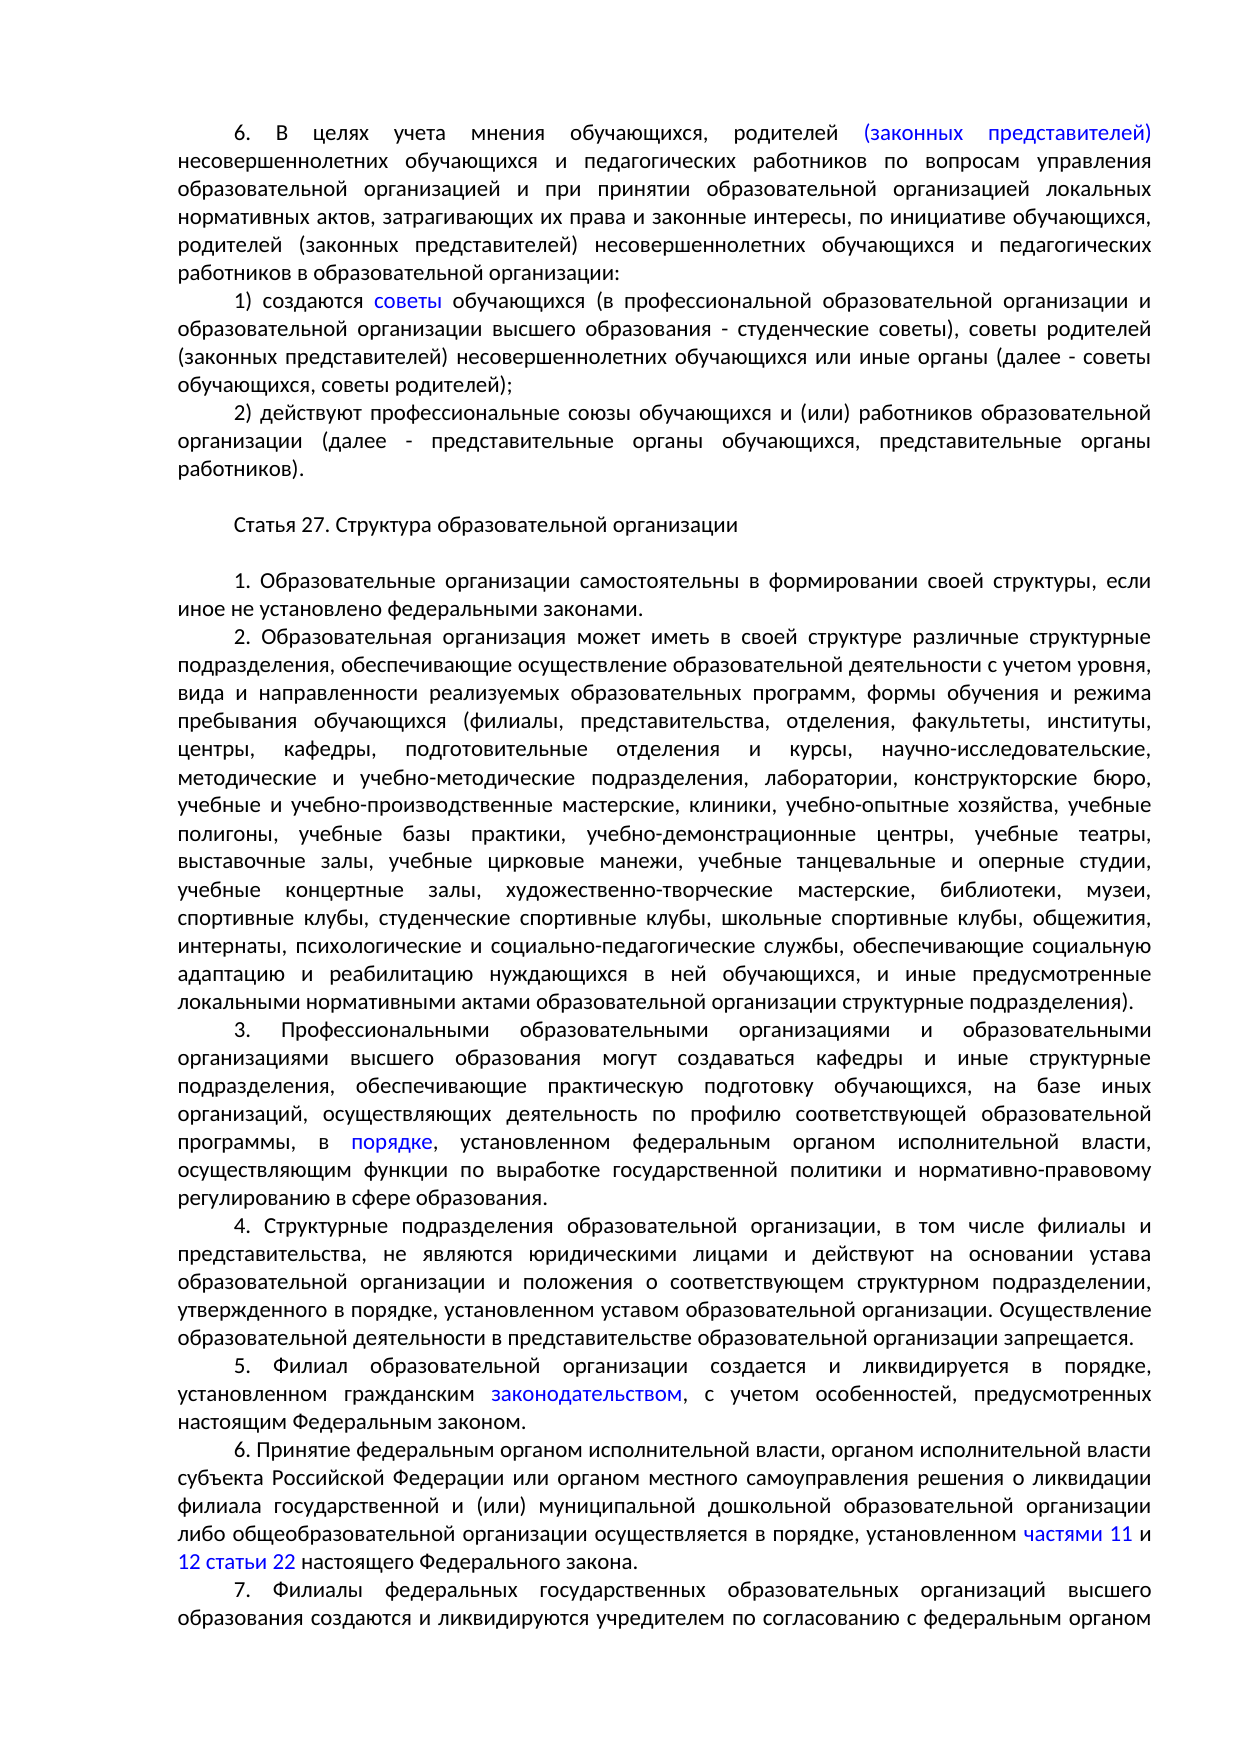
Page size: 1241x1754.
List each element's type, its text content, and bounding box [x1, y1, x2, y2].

text 6. В целях учета мнения обучающихся, родителей (законных представителей) несовершеннолетних обучающихся и педагогических работников по вопросам управления образовательной организацией и при принятии образовательной организацией локальных нормативных актов, затрагивающих их права и законные интересы, по инициативе обучающихся, родителей (законных представителей) несовершеннолетних обучающихся и педагогических работников в образовательной организации: [177, 118, 1152, 286]
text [177, 1575, 1152, 1631]
text 5. Филиал образовательной организации создается и ликвидируется в порядке, установленном гражданским законодательством, с учетом особенностей, предусмотренных настоящим Федеральным законом. [177, 1351, 1152, 1435]
text 3. Профессиональными образовательными организациями и образовательными организациями высшего образования могут создаваться кафедры и иные структурные подразделения, обеспечивающие практическую подготовку обучающихся, на базе иных организаций, осуществляющих деятельность по профилю соответствующей образовательной программы, в порядке, установленном федеральным органом исполнительной власти, осуществляющим функции по выработке государственной политики и нормативно-правовому регулированию в сфере образования. [177, 1015, 1152, 1211]
text 2. Образовательная организация может иметь в своей структуре различные структурные подразделения, обеспечивающие осуществление образовательной деятельности с учетом уровня, вида и направленности реализуемых образовательных программ, формы обучения и режима пребывания обучающихся (филиалы, представительства, отделения, факультеты, институты, центры, кафедры, подготовительные отделения и курсы, научно-исследовательские, методические и учебно-методические подразделения, лаборатории, конструкторские бюро, учебные и учебно-производственные мастерские, клиники, учебно-опытные хозяйства, учебные полигоны, учебные базы практики, учебно-демонстрационные центры, учебные театры, выставочные залы, учебные цирковые манежи, учебные танцевальные и оперные студии, учебные концертные залы, художественно-творческие мастерские, библиотеки, музеи, спортивные клубы, студенческие спортивные клубы, школьные спортивные клубы, общежития, интернаты, психологические и социально-педагогические службы, обеспечивающие социальную адаптацию и реабилитацию нуждающихся в ней обучающихся, и иные предусмотренные локальными нормативными актами образовательной организации структурные подразделения). [177, 622, 1152, 1015]
text 4. Структурные подразделения образовательной организации, в том числе филиалы и представительства, не являются юридическими лицами и действуют на основании устава образовательной организации и положения о соответствующем структурном подразделении, утвержденного в порядке, установленном уставом образовательной организации. Осуществление образовательной деятельности в представительстве образовательной организации запрещается. [177, 1211, 1152, 1351]
text 2) действуют профессиональные союзы обучающихся и (или) работников образовательной организации (далее - представительные органы обучающихся, представительные органы работников). [177, 398, 1152, 482]
text Статья 27. Структура образовательной организации [177, 510, 1152, 538]
text 1) создаются советы обучающихся (в профессиональной образовательной организации и образовательной организации высшего образования - студенческие советы), советы родителей (законных представителей) несовершеннолетних обучающихся или иные органы (далее - советы обучающихся, советы родителей); [177, 286, 1152, 398]
text 6. Принятие федеральным органом исполнительной власти, органом исполнительной власти субъекта Российской Федерации или органом местного самоуправления решения о ликвидации филиала государственной и (или) муниципальной дошкольной образовательной организации либо общеобразовательной организации осуществляется в порядке, установленном частями 11 и 12 статьи 22 настоящего Федерального закона. [177, 1435, 1152, 1575]
text 1. Образовательные организации самостоятельны в формировании своей структуры, если иное не установлено федеральными законами. [177, 566, 1152, 622]
